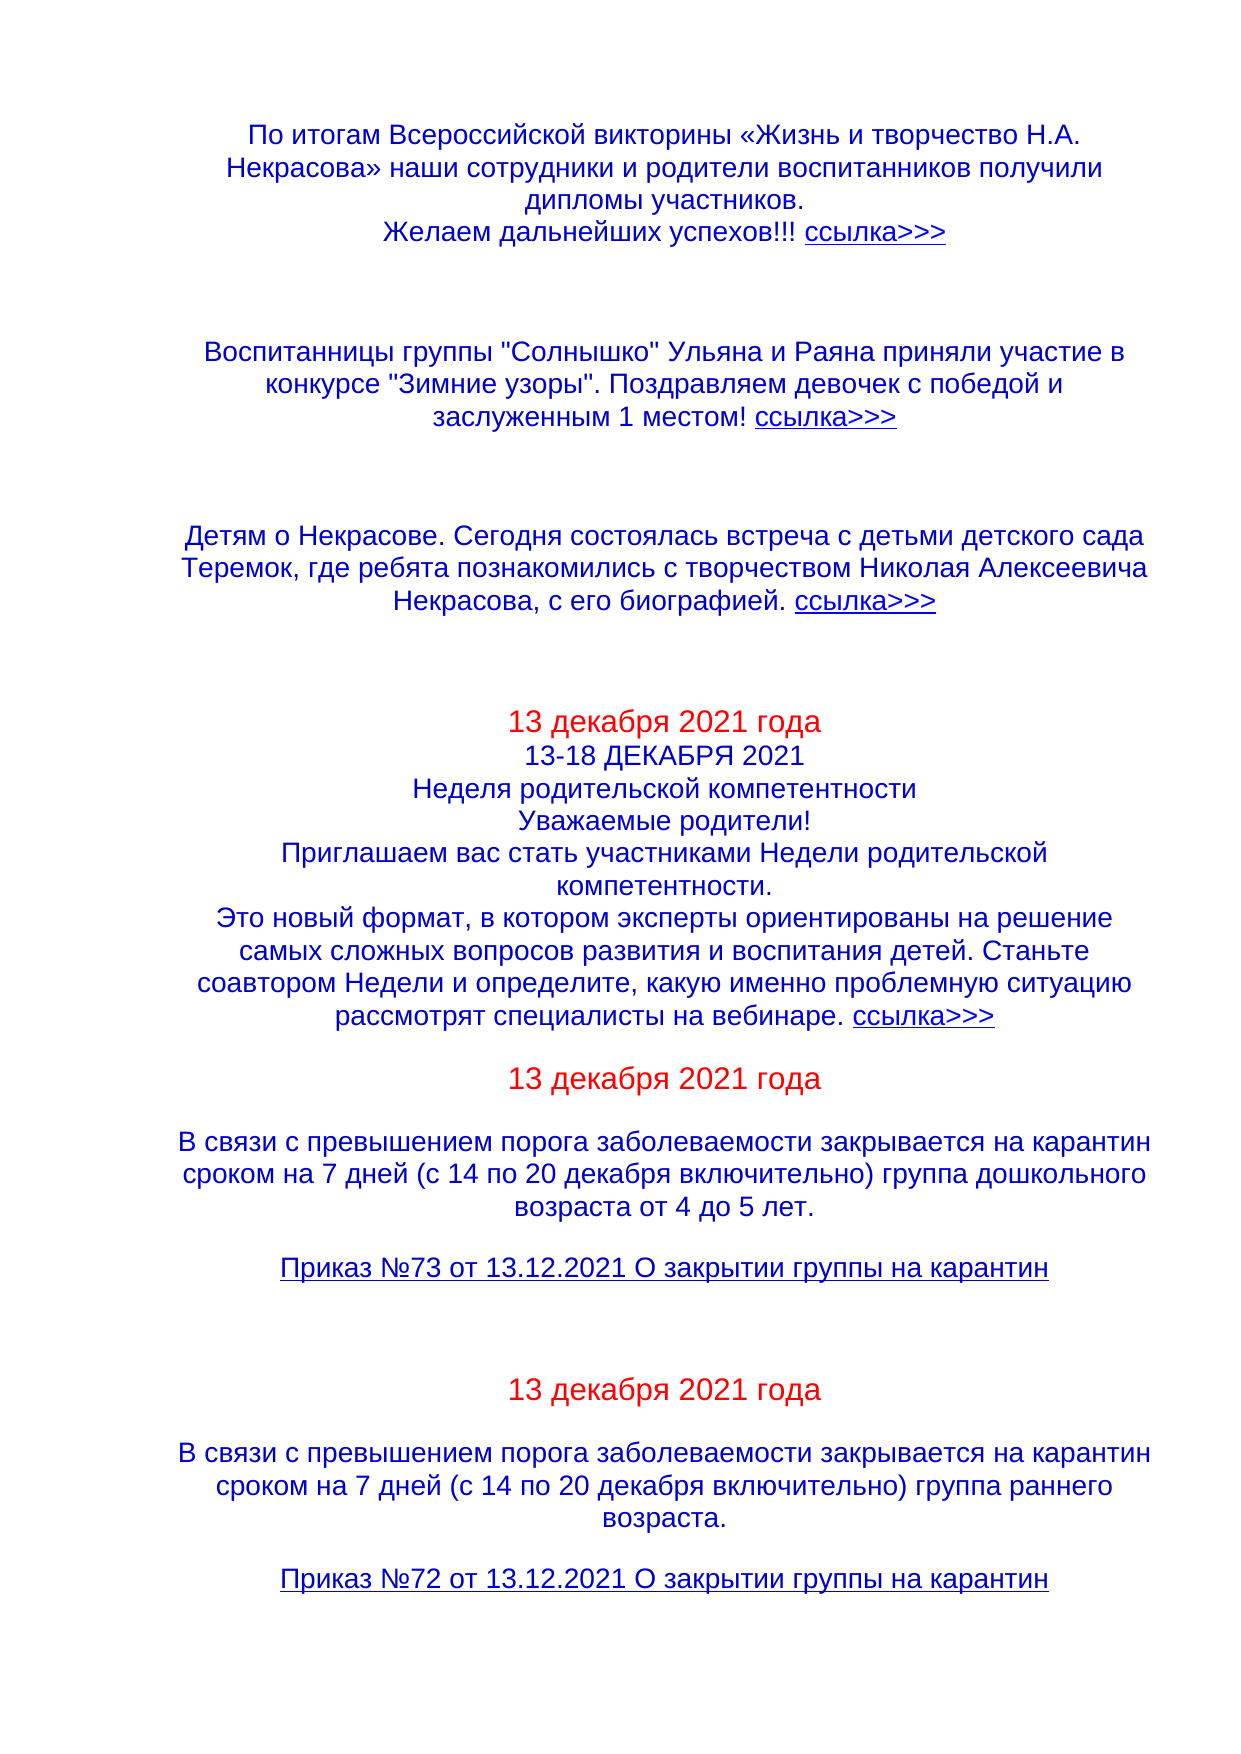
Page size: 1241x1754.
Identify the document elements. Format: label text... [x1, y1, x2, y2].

text Детям о Некрасове. Сегодня состоялась встреча с детьми детского сада Теремок, где ребята познакомились с творчеством Николая Алексеевича Некрасова, с его биографией. ссылка>>> [177, 519, 1152, 616]
text 13 декабря 2021 года [177, 1060, 1152, 1096]
text Приказ №73 от 13.12.2021 О закрытии группы на карантин [177, 1251, 1152, 1284]
text Воспитанницы группы "Солнышко" Ульяна и Раяна приняли участие в конкурсе "Зимние узоры". Поздравляем девочек с победой и заслуженным 1 местом! ссылка>>> [177, 335, 1152, 432]
text 13 декабря 2021 года 13-18 ДЕКАБРЯ 2021 Неделя родительской компетентности Уважаемые родители! Приглашаем вас стать участниками Недели родительской компетентности. Это новый формат, в котором эксперты ориентированы на решение самых сложных вопросов развития и воспитания детей. Станьте соавтором Недели и определите, какую именно проблемную ситуацию рассмотрят специалисты на вебинаре. ссылка>>> [177, 703, 1152, 1031]
text В связи с превышением порога заболеваемости закрывается на карантин сроком на 7 дней (с 14 по 20 декабря включительно) группа дошкольного возраста от 4 до 5 лет. [177, 1125, 1152, 1222]
text В связи с превышением порога заболеваемости закрывается на карантин сроком на 7 дней (с 14 по 20 декабря включительно) группа раннего возраста. [177, 1436, 1152, 1533]
text По итогам Всероссийской викторины «Жизнь и творчество Н.А. Некрасова» наши сотрудники и родители воспитанников получили дипломы участников. Желаем дальнейших успехов!!! cсылка>>> [177, 118, 1152, 248]
text Приказ №72 от 13.12.2021 О закрытии группы на карантин [177, 1562, 1152, 1595]
text 13 декабря 2021 года [177, 1371, 1152, 1407]
